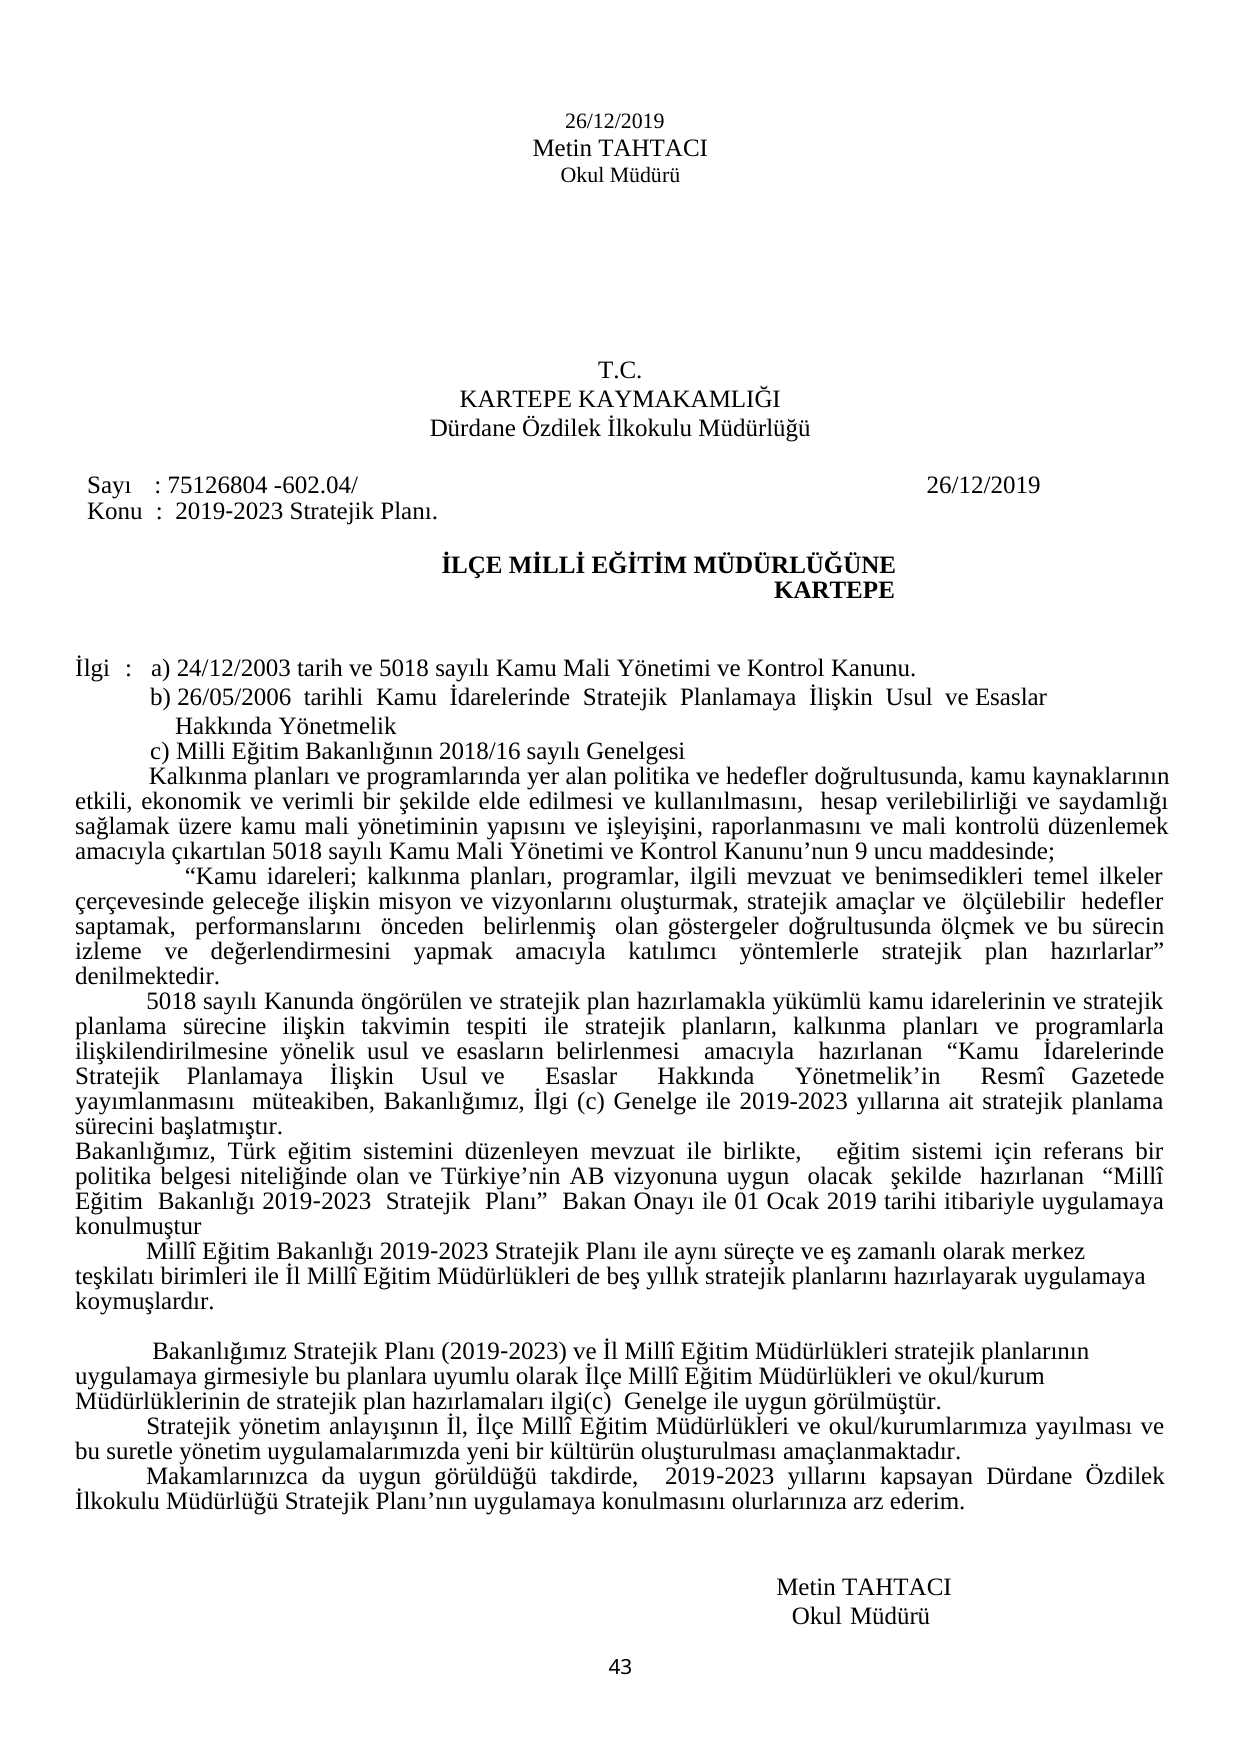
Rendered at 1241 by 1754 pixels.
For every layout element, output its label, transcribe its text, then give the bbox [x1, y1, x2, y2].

text c) Milli Eğitim Bakanlığının 2018/16 sayılı Genelgesi [75, 739, 1170, 764]
text Okul Müdürü [75, 1601, 1165, 1629]
text KARTEPE [167, 578, 1170, 603]
text Makamlarınızca da uygun görüldüğü takdirde, 2019‐2023 yıllarını kapsayan Dürdane Özdilek İlkokulu Müdürlüğü Stratejik Planı’nın uygulamaya konulmasını olurlarınıza arz ederim. [75, 1464, 1165, 1514]
text Kalkınma planları ve programlarında yer alan politika ve hedefler doğrultusunda, kamu kaynaklarının etkili, ekonomik ve verimli bir şekilde elde edilmesi ve kullanılmasını, hesap verilebilirliği ve saydamlığı sağlamak üzere kamu mali yönetiminin yapısını ve işleyişini, raporlanmasını ve mali kontrolü düzenlemek amacıyla çıkartılan 5018 sayılı Kamu Mali Yönetimi ve Kontrol Kanunu’nun 9 uncu maddesinde; [75, 764, 1170, 864]
text b) 26/05/2006 tarihli Kamu İdarelerinde Stratejik Planlamaya İlişkin Usul ve Esaslar [75, 682, 1171, 711]
text Sayı : 75126804 -602.04/ 26/12/2019 [87, 471, 1167, 499]
text Bakanlığımız, Türk eğitim sistemini düzenleyen mevzuat ile birlikte, eğitim sistemi için referans bir politika belgesi niteliğinde olan ve Türkiye’nin AB vizyonuna uygun olacak şekilde hazırlanan “Millî Eğitim Bakanlığı 2019‐2023 Stratejik Planı” Bakan Onayı ile 01 Ocak 2019 tarihi itibariyle uygulamaya konulmuştur [75, 1139, 1165, 1239]
text Millî Eğitim Bakanlığı 2019‐2023 Stratejik Planı ile aynı süreçte ve eş zamanlı olarak merkez teşkilatı birimleri ile İl Millî Eğitim Müdürlükleri de beş yıllık stratejik planlarını hazırlayarak uygulamaya koymuşlardır. [75, 1239, 1165, 1339]
text “Kamu idareleri; kalkınma planları, programlar, ilgili mevzuat ve benimsedikleri temel ilkeler çerçevesinde geleceğe ilişkin misyon ve vizyonlarını oluşturmak, stratejik amaçlar ve ölçülebilir hedefler saptamak, performanslarını önceden belirlenmiş olan göstergeler doğrultusunda ölçmek ve bu sürecin izleme ve değerlendirmesini yapmak amacıyla katılımcı yöntemlerle stratejik plan hazırlarlar” denilmektedir. [75, 864, 1165, 989]
text Konu : 2019‐2023 Stratejik Planı. [87, 499, 1167, 524]
text Hakkında Yönetmelik [75, 711, 1171, 739]
text İLÇE MİLLİ EĞİTİM MÜDÜRLÜĞÜNE [167, 553, 1170, 578]
text Metin TAHTACI [75, 1572, 1165, 1601]
text T.C. KARTEPE KAYMAKAMLIĞI [75, 355, 1165, 413]
text İlgi : a) 24/12/2003 tarih ve 5018 sayılı Kamu Mali Yönetimi ve Kontrol Kanunu. [75, 653, 1167, 682]
text 26/12/2019 Metin TAHTACI Okul Müdürü [75, 108, 1165, 187]
text Bakanlığımız Stratejik Planı (2019‐2023) ve İl Millî Eğitim Müdürlükleri stratejik planlarının uygulamaya girmesiyle bu planlara uyumlu olarak İlçe Millî Eğitim Müdürlükleri ve okul/kurum Müdürlüklerinin de stratejik plan hazırlamaları ilgi(c) Genelge ile uygun görülmüştür. [75, 1339, 1165, 1414]
text Stratejik yönetim anlayışının İl, İlçe Millî Eğitim Müdürlükleri ve okul/kurumlarımıza yayılması ve bu suretle yönetim uygulamalarımızda yeni bir kültürün oluşturulması amaçlanmaktadır. [75, 1414, 1165, 1464]
text 5018 sayılı Kanunda öngörülen ve stratejik plan hazırlamakla yükümlü kamu idarelerinin ve stratejik planlama sürecine ilişkin takvimin tespiti ile stratejik planların, kalkınma planları ve programlarla ilişkilendirilmesine yönelik usul ve esasların belirlenmesi amacıyla hazırlanan “Kamu İdarelerinde Stratejik Planlamaya İlişkin Usul ve Esaslar Hakkında Yönetmelik’in Resmî Gazetede yayımlanmasını müteakiben, Bakanlığımız, İlgi (c) Genelge ile 2019-2023 yıllarına ait stratejik planlama sürecini başlatmıştır. [75, 989, 1165, 1139]
text Dürdane Özdilek İlkokulu Müdürlüğü [75, 413, 1165, 442]
